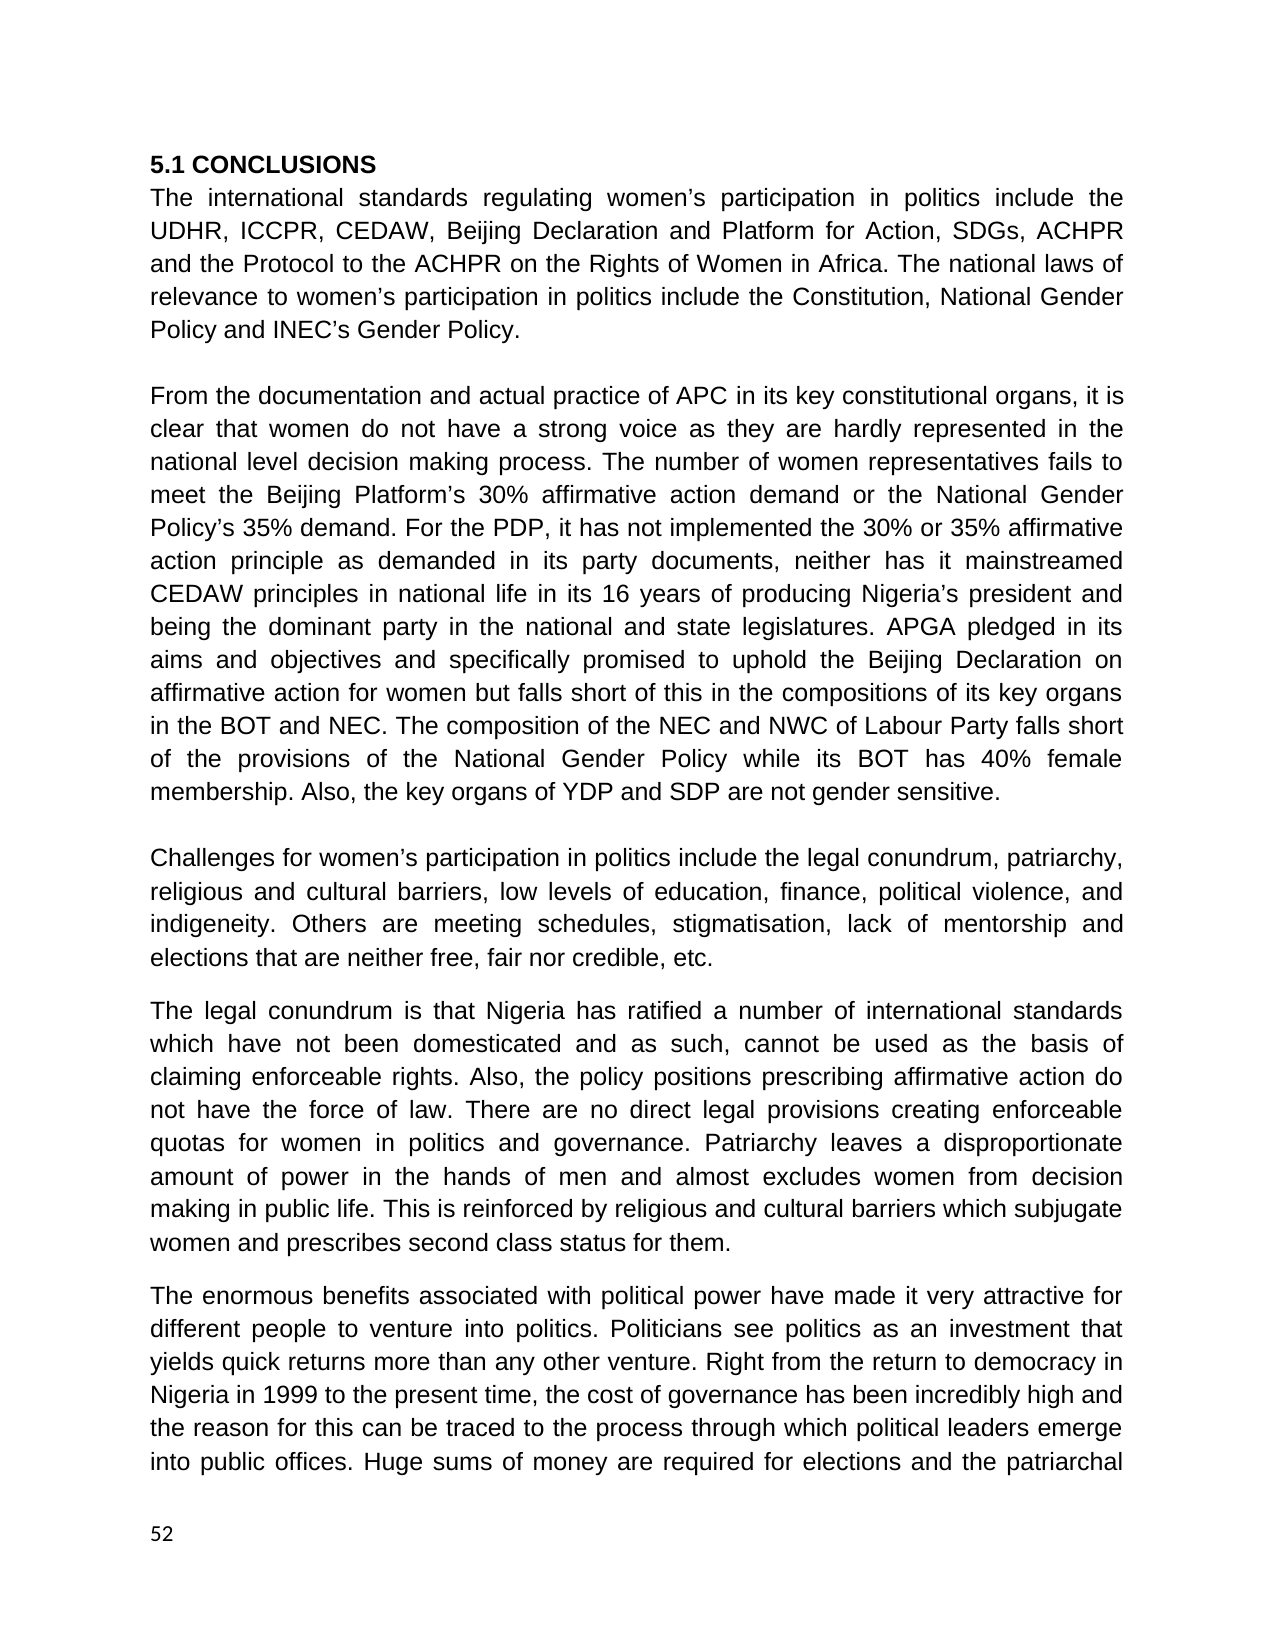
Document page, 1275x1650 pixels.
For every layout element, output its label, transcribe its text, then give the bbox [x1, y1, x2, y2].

text Challenges for women’s participation in politics include the legal conundrum, patriarchy, religious and cultural barriers, low levels of education, finance, political violence, and indigeneity. Others are meeting schedules, stigmatisation, lack of mentorship and elections that are neither free, fair nor credible, etc. [150, 843, 1125, 971]
text The legal conundrum is that Nigeria has ratified a number of international standards which have not been domesticated and as such, cannot be used as the basis of claiming enforceable rights. Also, the policy positions prescribing affirmative action do not have the force of law. There are no direct legal provisions creating enforceable quotas for women in politics and governance. Patriarchy leaves a disproportionate amount of power in the hands of men and almost excludes women from decision making in public life. This is reinforced by religious and cultural barriers which subjugate women and prescribes second class status for them. [150, 996, 1125, 1256]
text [150, 1281, 1125, 1475]
text The international standards regulating women’s participation in politics include the UDHR, ICCPR, CEDAW, Beijing Declaration and Platform for Action, SDGs, ACHPR and the Protocol to the ACHPR on the Rights of Women in Africa. The national laws of relevance to women’s participation in politics include the Constitution, National Gender Policy and INEC’s Gender Policy. [150, 183, 1125, 344]
text From the documentation and actual practice of APC in its key constitutional organs, it is clear that women do not have a strong voice as they are hardly represented in the national level decision making process. The number of women representatives fails to meet the Beijing Platform’s 30% affirmative action demand or the National Gender Policy’s 35% demand. For the PDP, it has not implemented the 30% or 35% affirmative action principle as demanded in its party documents, neither has it mainstreamed CEDAW principles in national life in its 16 years of producing Nigeria’s president and being the dominant party in the national and state legislatures. APGA pledged in its aims and objectives and specifically promised to uphold the Beijing Declaration on affirmative action for women but falls short of this in the compositions of its key organs in the BOT and NEC. The composition of the NEC and NWC of Labour Party falls short of the provisions of the National Gender Policy while its BOT has 40% female membership. Also, the key organs of YDP and SDP are not gender sensitive. [150, 381, 1125, 806]
text 5.1 CONCLUSIONS [150, 150, 1125, 179]
